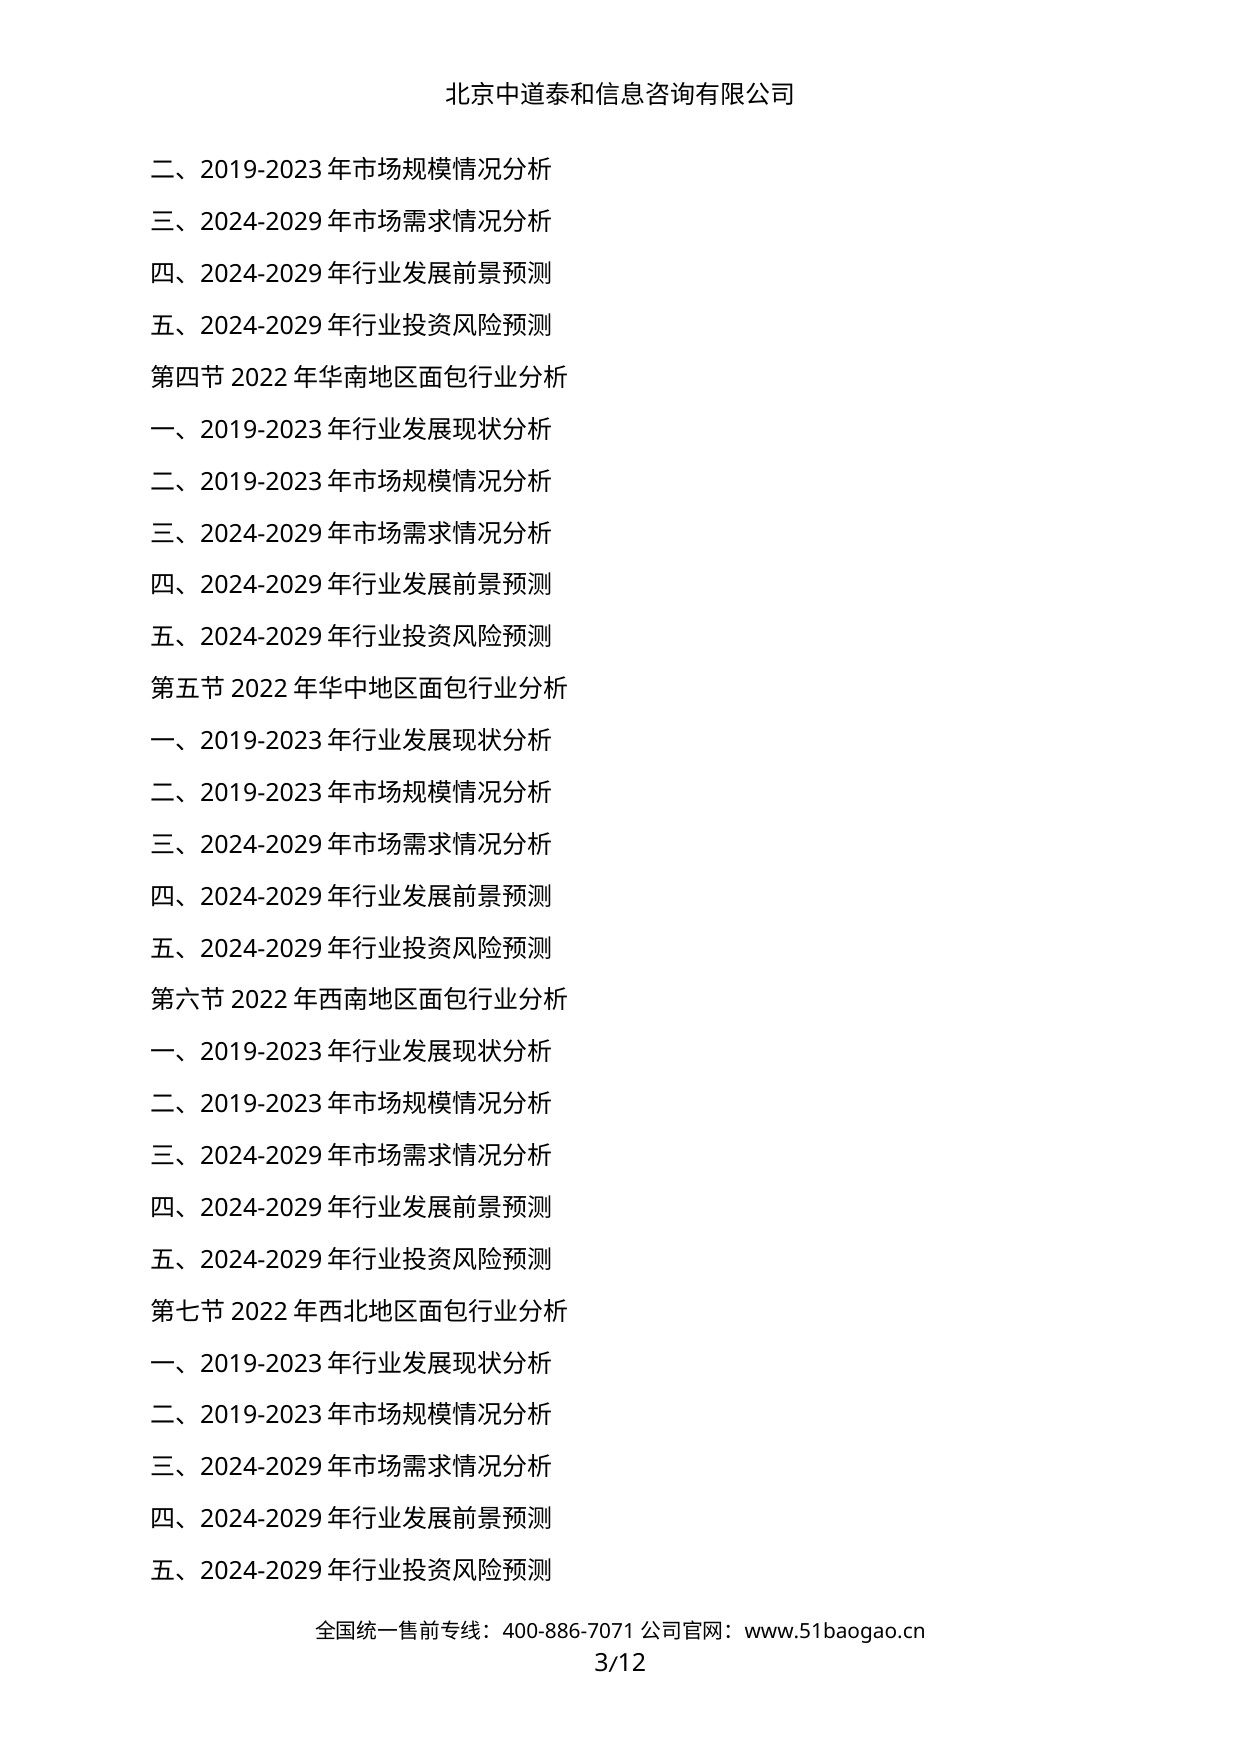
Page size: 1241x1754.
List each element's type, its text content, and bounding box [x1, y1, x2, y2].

text 一、2019-2023年行业发展现状分析 [150, 1343, 1090, 1379]
text 二、2019-2023年市场规模情况分析 [150, 150, 1090, 186]
text 二、2019-2023年市场规模情况分析 [150, 772, 1090, 809]
text 五、2024-2029年行业投资风险预测 [150, 1551, 1090, 1587]
text 四、2024-2029年行业发展前景预测 [150, 254, 1090, 290]
text 三、2024-2029年市场需求情况分析 [150, 202, 1090, 238]
text 三、2024-2029年市场需求情况分析 [150, 1136, 1090, 1172]
text 四、2024-2029年行业发展前景预测 [150, 1499, 1090, 1535]
text 四、2024-2029年行业发展前景预测 [150, 565, 1090, 601]
text 第六节 2022年西南地区面包行业分析 [150, 980, 1090, 1016]
text 三、2024-2029年市场需求情况分析 [150, 824, 1090, 861]
text 五、2024-2029年行业投资风险预测 [150, 928, 1090, 964]
text 第四节 2022年华南地区面包行业分析 [150, 357, 1090, 394]
text 五、2024-2029年行业投资风险预测 [150, 1239, 1090, 1276]
text 一、2019-2023年行业发展现状分析 [150, 721, 1090, 757]
text 二、2019-2023年市场规模情况分析 [150, 1395, 1090, 1431]
text 五、2024-2029年行业投资风险预测 [150, 617, 1090, 653]
text 第五节 2022年华中地区面包行业分析 [150, 669, 1090, 705]
text 三、2024-2029年市场需求情况分析 [150, 513, 1090, 549]
text 一、2019-2023年行业发展现状分析 [150, 409, 1090, 446]
text 四、2024-2029年行业发展前景预测 [150, 876, 1090, 912]
text 一、2019-2023年行业发展现状分析 [150, 1032, 1090, 1068]
text 第七节 2022年西北地区面包行业分析 [150, 1291, 1090, 1327]
text 二、2019-2023年市场规模情况分析 [150, 461, 1090, 497]
text 四、2024-2029年行业发展前景预测 [150, 1187, 1090, 1224]
text 五、2024-2029年行业投资风险预测 [150, 306, 1090, 342]
text 二、2019-2023年市场规模情况分析 [150, 1084, 1090, 1120]
text 三、2024-2029年市场需求情况分析 [150, 1447, 1090, 1483]
